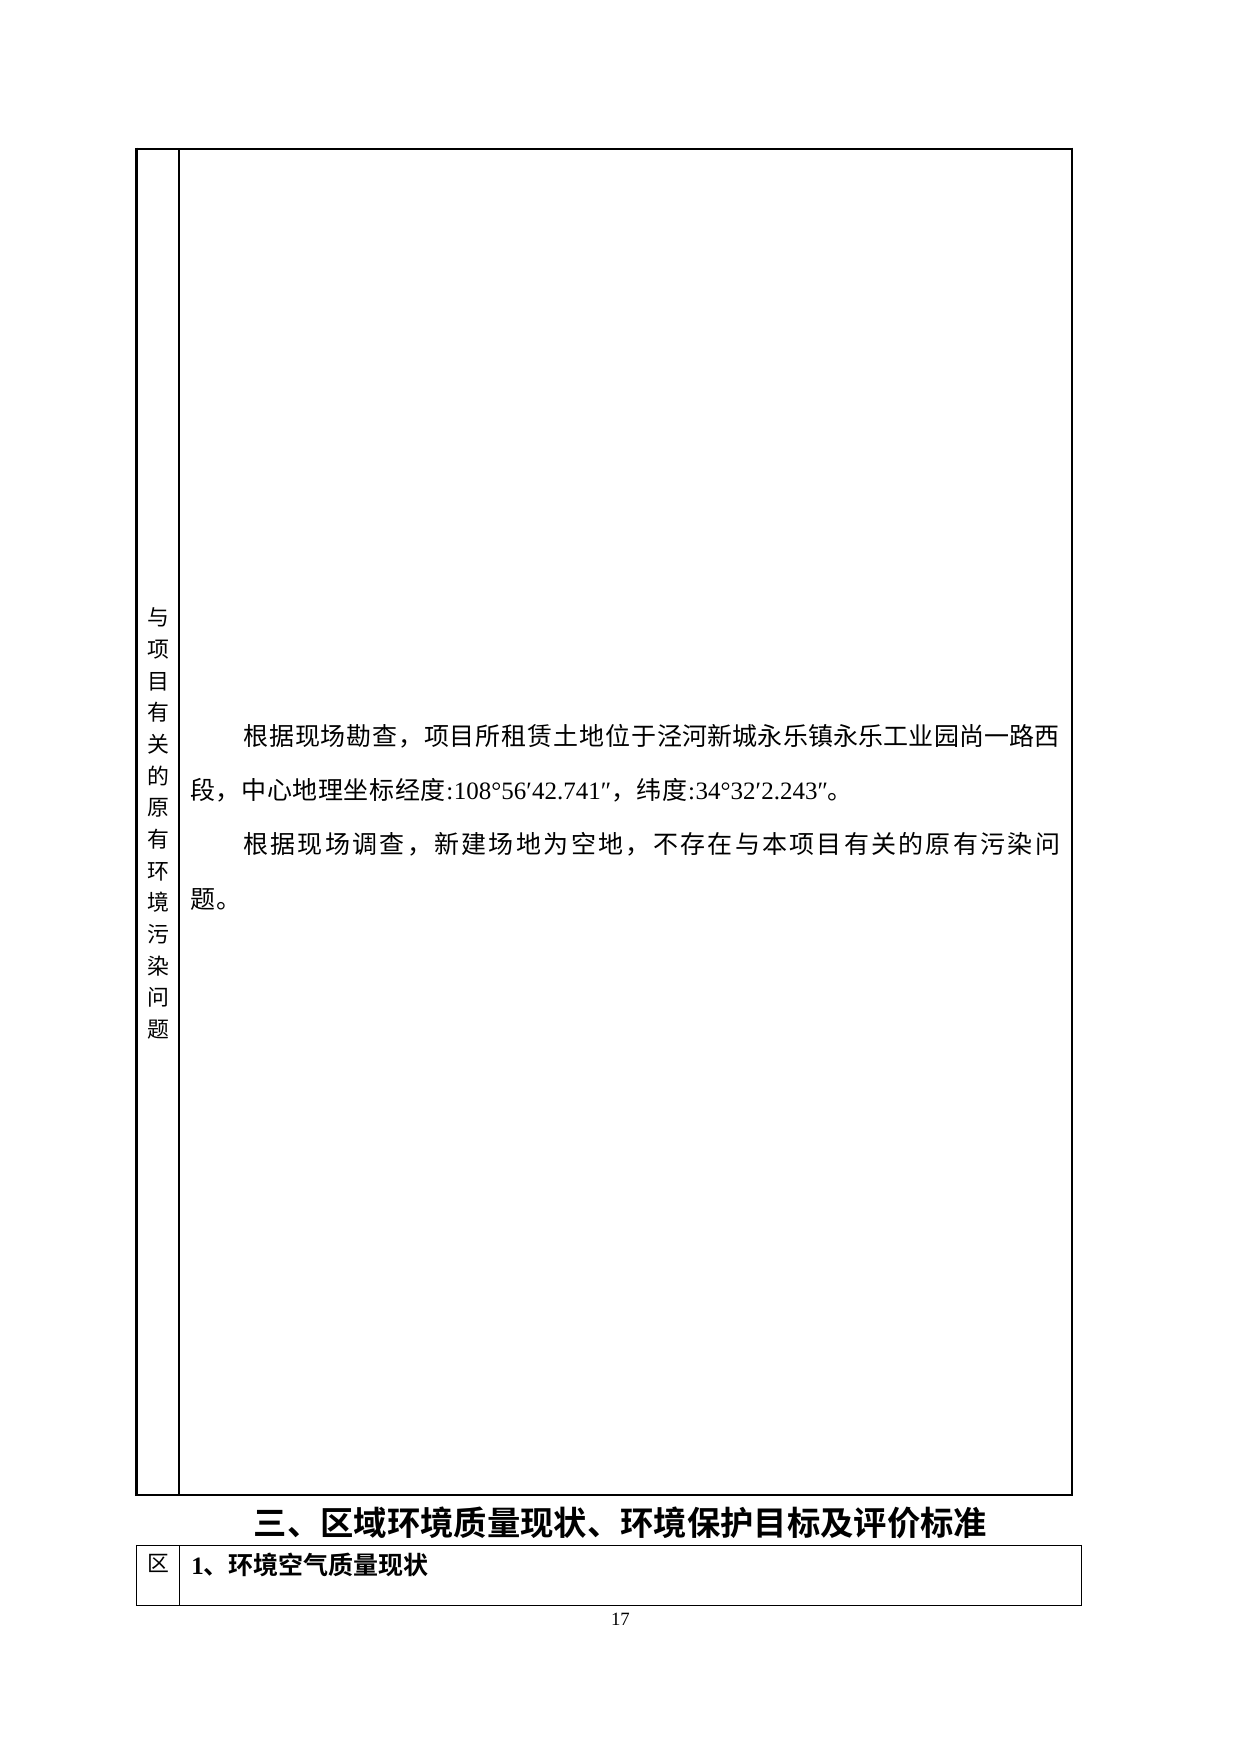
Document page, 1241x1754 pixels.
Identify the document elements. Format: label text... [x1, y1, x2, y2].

table_cell 根据现场勘查，项目所租赁土地位于泾河新城永乐镇永乐工业园尚一路西段，中心地理坐标经度:108°56′42.741″，纬度:34°32′2.243″。 根据现场调查，新建场地为空地，不存在与本项目有关的原有污染问题。 [180, 150, 1071, 1494]
subtitle 三、区域环境质量现状、环境保护目标及评价标准 [148, 1496, 1092, 1545]
table_cell 与项目有关的原有环境污染问题 [138, 150, 178, 1494]
table_header 区域环境质量现状 [137, 1546, 179, 1605]
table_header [180, 1546, 1081, 1605]
